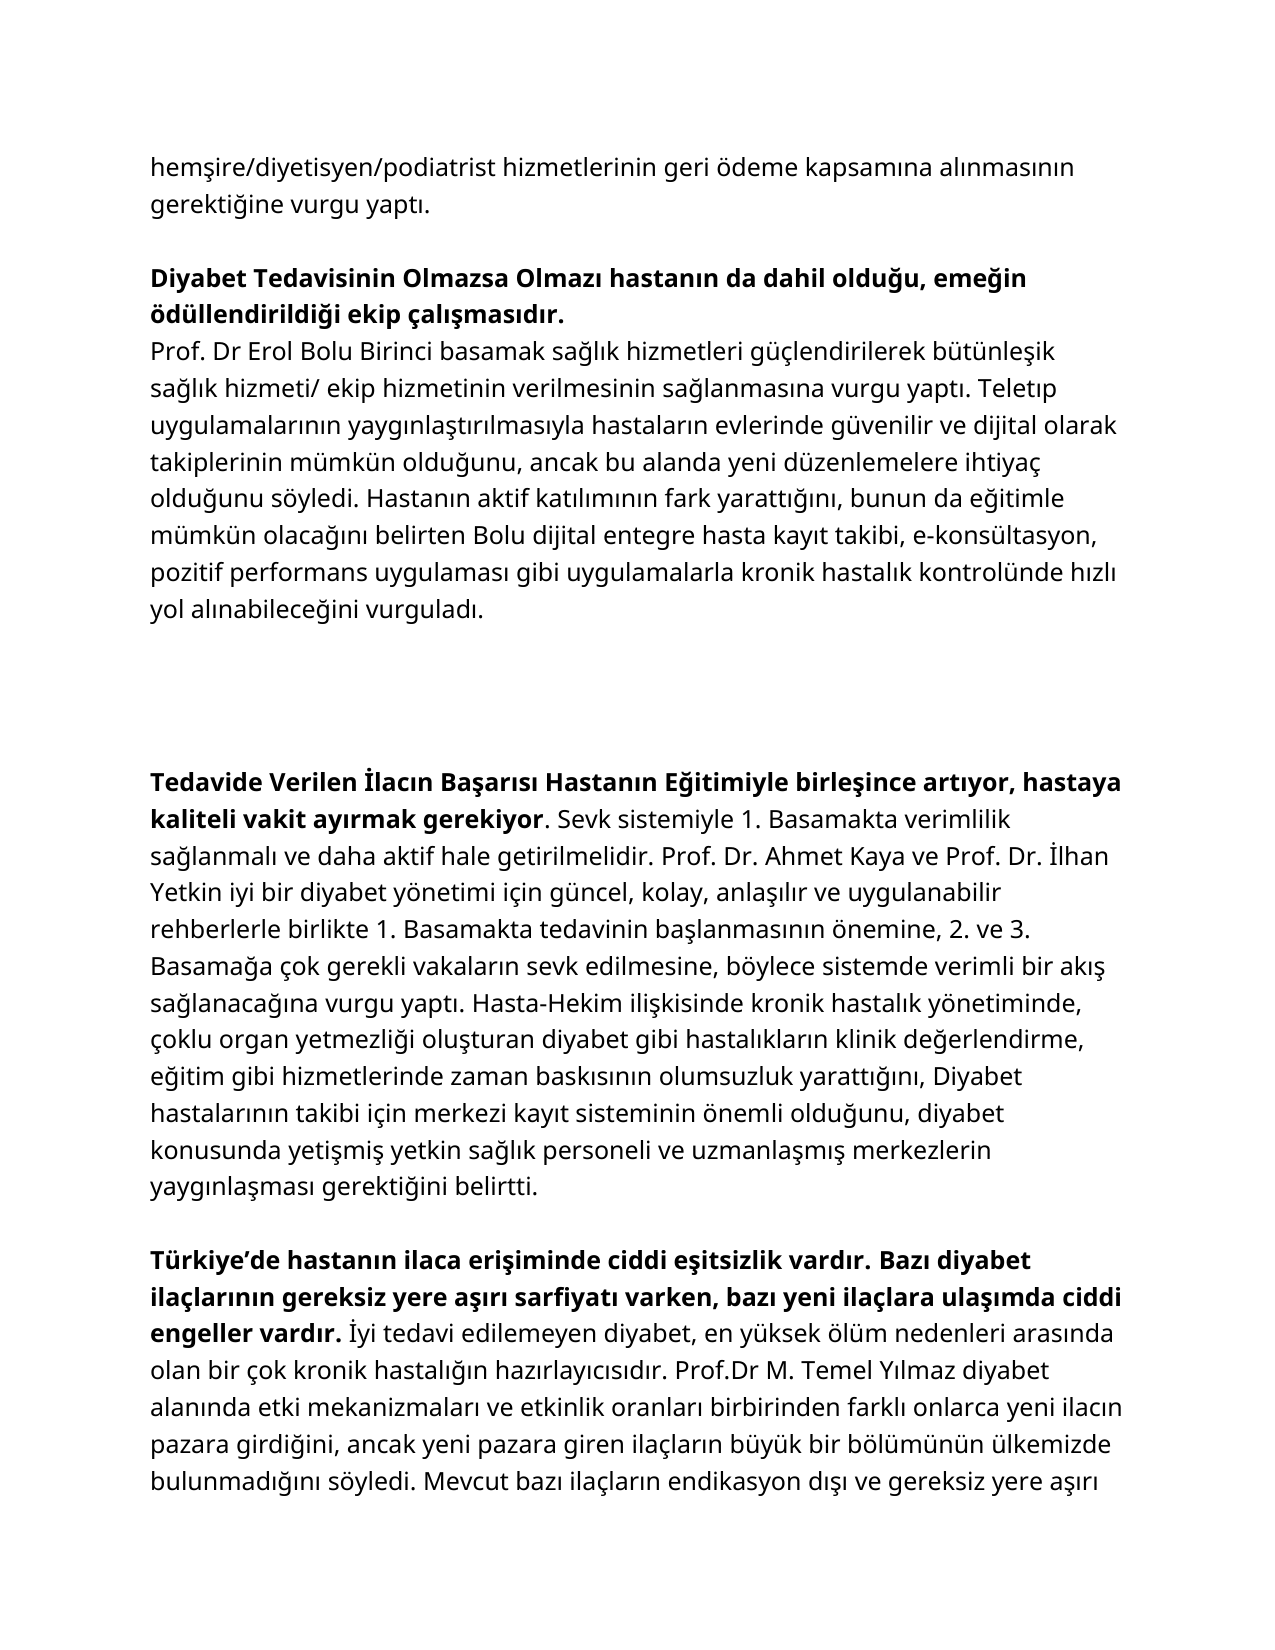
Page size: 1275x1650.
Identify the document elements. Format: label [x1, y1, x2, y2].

text [150, 150, 1125, 656]
text [150, 728, 1125, 1497]
